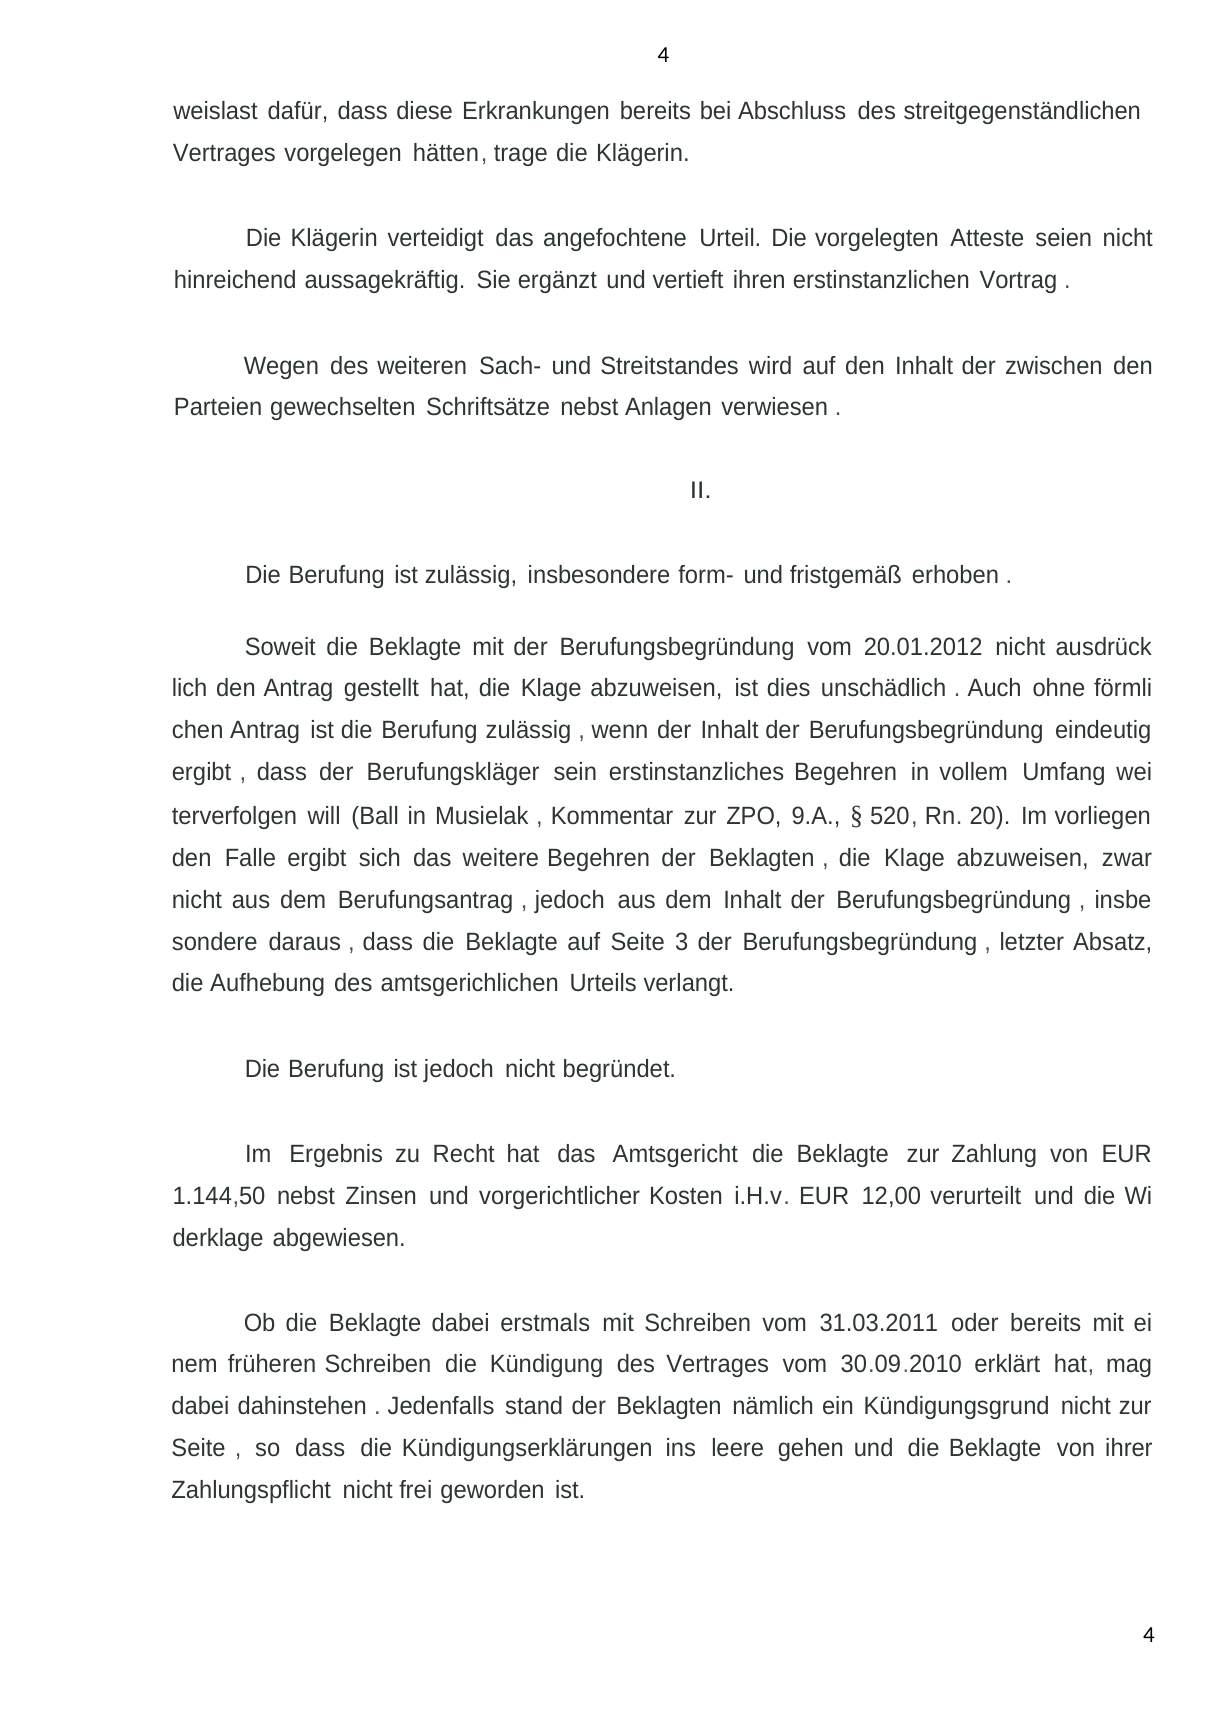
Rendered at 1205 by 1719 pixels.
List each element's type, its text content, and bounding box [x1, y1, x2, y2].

text Die Berufung ist jedoch nicht begründet. [244, 1054, 1165, 1083]
text Die Klägerin verteidigt das angefochtene Urteil. Die vorgelegten Atteste seien nicht hinreichend aussagekräftig. Sie ergänzt und vertieft ihren erstinstanzlichen Vortrag . [174, 223, 1153, 294]
text Die Berufung ist zulässig, insbesondere form- und fristgemäß erhoben . [245, 560, 1165, 588]
text weislast dafür, dass diese Erkrankungen bereits bei Abschluss des streitgegenständlichen Vertrages vorgelegen hätten, trage die Klägerin. [173, 96, 1149, 167]
text II. [236, 476, 1165, 504]
text Soweit die Beklagte mit der Berufungsbegründung vom 20.01.2012 nicht ausdrück­ lich den Antrag gestellt hat, die Klage abzuweisen, ist dies unschädlich . Auch ohne förmli­ chen Antrag ist die Berufung zulässig , wenn der Inhalt der Berufungsbegründung eindeutig ergibt , dass der Berufungskläger sein erstinstanzliches Begehren in vollem Umfang wei­ terverfolgen will (Ball in Musielak , Kommentar zur ZPO, 9.A., § 520, Rn. 20). Im vorliegen­ den Falle ergibt sich das weitere Begehren der Beklagten , die Klage abzuweisen, zwar nicht aus dem Berufungsantrag , jedoch aus dem Inhalt der Berufungsbegründung , insbe­ sondere daraus , dass die Beklagte auf Seite 3 der Berufungsbegründung , letzter Absatz, die Aufhebung des amtsgerichlichen Urteils verlangt. [172, 631, 1152, 997]
text Wegen des weiteren Sach- und Streitstandes wird auf den Inhalt der zwischen den Parteien gewechselten Schriftsätze nebst Anlagen verwiesen . [174, 351, 1153, 421]
text Ob die Beklagte dabei erstmals mit Schreiben vom 31.03.2011 oder bereits mit ei­ nem früheren Schreiben die Kündigung des Vertrages vom 30.09.2010 erklärt hat, mag dabei dahinstehen . Jedenfalls stand der Beklagten nämlich ein Kündigungsgrund nicht zur Seite , so dass die Kündigungserklärungen ins leere gehen und die Beklagte von ihrer Zahlungspflicht nicht frei geworden ist. [171, 1308, 1152, 1504]
text Im Ergebnis zu Recht hat das Amtsgericht die Beklagte zur Zahlung von EUR 1.144,50 nebst Zinsen und vorgerichtlicher Kosten i.H.v. EUR 12,00 verurteilt und die Wi­ derklage abgewiesen. [172, 1139, 1152, 1252]
